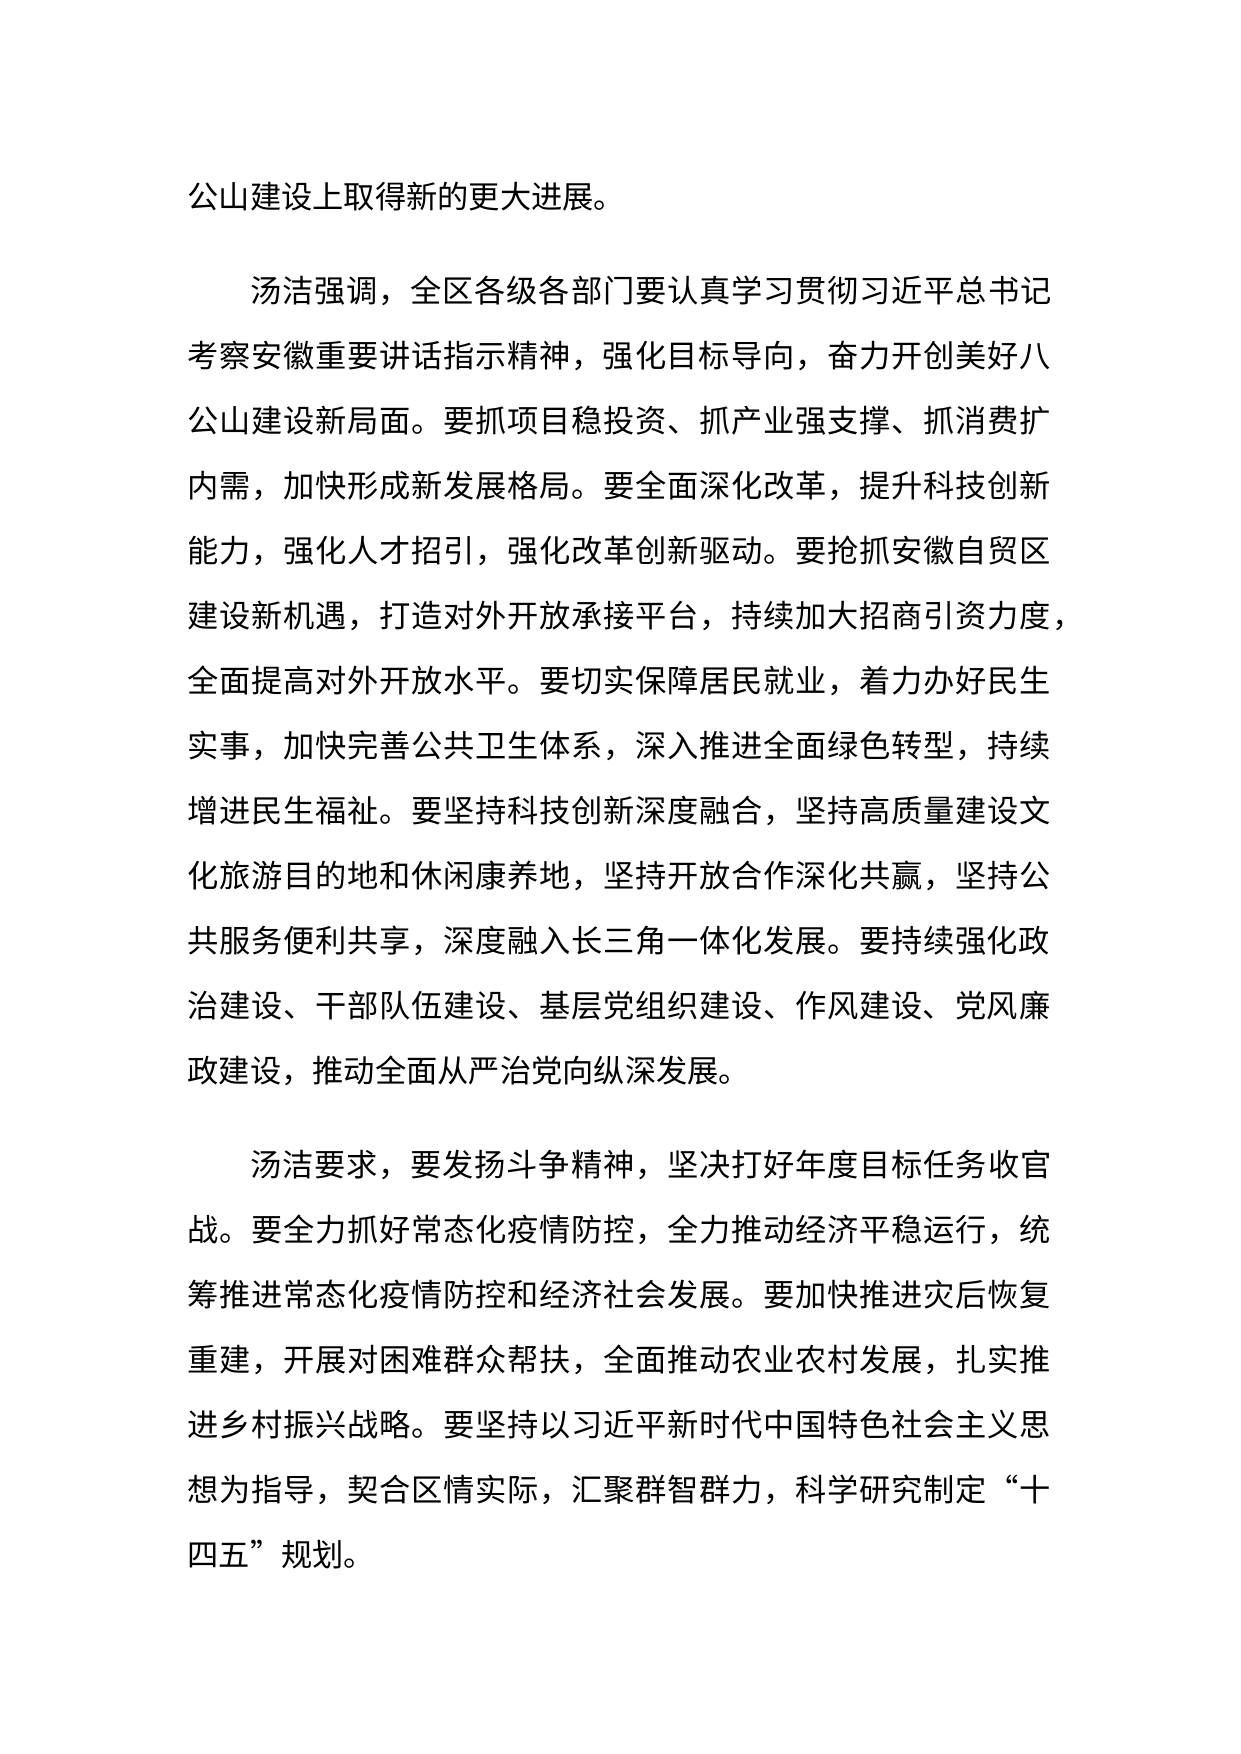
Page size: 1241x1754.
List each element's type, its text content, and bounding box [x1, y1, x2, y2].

text 汤洁强调，全区各级各部门要认真学习贯彻习近平总书记考察安徽重要讲话指示精神，强化目标导向，奋力开创美好八公山建设新局面。要抓项目稳投资、抓产业强支撑、抓消费扩内需，加快形成新发展格局。要全面深化改革，提升科技创新能力，强化人才招引，强化改革创新驱动。要抢抓安徽自贸区建设新机遇，打造对外开放承接平台，持续加大招商引资力度，全面提高对外开放水平。要切实保障居民就业，着力办好民生实事，加快完善公共卫生体系，深入推进全面绿色转型，持续增进民生福祉。要坚持科技创新深度融合，坚持高质量建设文化旅游目的地和休闲康养地，坚持开放合作深化共赢，坚持公共服务便利共享，深度融入长三角一体化发展。要持续强化政治建设、干部队伍建设、基层党组织建设、作风建设、党风廉政建设，推动全面从严治党向纵深发展。 [187, 256, 1053, 1101]
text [187, 162, 1053, 227]
text 汤洁要求，要发扬斗争精神，坚决打好年度目标任务收官战。要全力抓好常态化疫情防控，全力推动经济平稳运行，统筹推进常态化疫情防控和经济社会发展。要加快推进灾后恢复重建，开展对困难群众帮扶，全面推动农业农村发展，扎实推进乡村振兴战略。要坚持以习近平新时代中国特色社会主义思想为指导，契合区情实际，汇聚群智群力，科学研究制定“十四五”规划。 [187, 1130, 1053, 1585]
